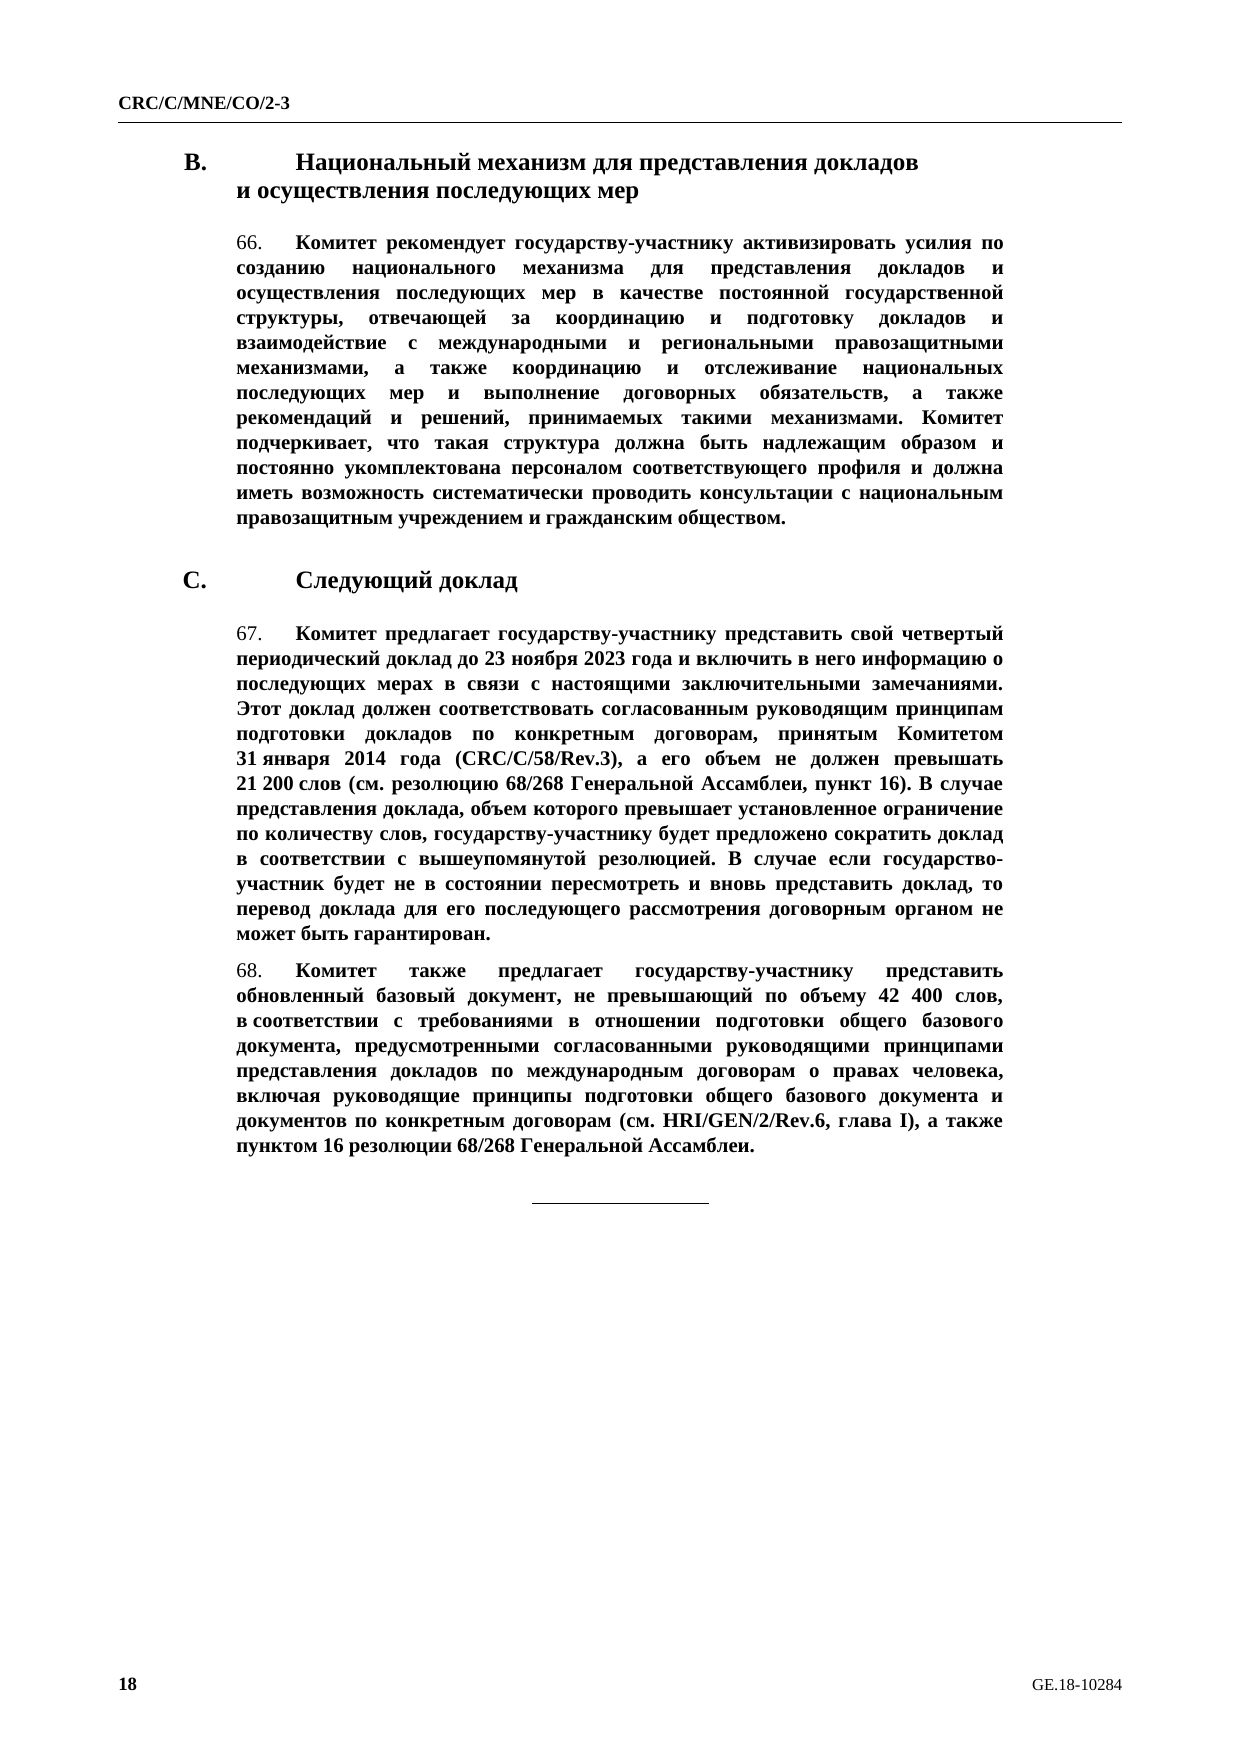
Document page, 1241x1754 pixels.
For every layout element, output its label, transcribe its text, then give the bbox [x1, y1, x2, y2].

text C. Следующий доклад [118, 566, 1004, 594]
text 66. Комитет рекомендует государству-участнику активизировать усилия по созданию национального механизма для представления докладов и осуществления последующих мер в качестве постоянной государственной структуры, отвечающей за координацию и подготовку докладов и взаимодействие с международными и региональными правозащитными механизмами, а также координацию и отслеживание национальных последующих мер и выполнение договорных обязательств, а также рекомендаций и решений, принимаемых такими механизмами. Комитет подчеркивает, что такая структура должна быть надлежащим образом и постоянно укомплектована персоналом соответствующего профиля и должна иметь возможность систематически проводить консультации с национальным правозащитным учреждением и гражданским обществом. [236, 229, 1004, 529]
text 67. Комитет предлагает государству-участнику представить свой четвертый периодический доклад до 23 ноября 2023 года и включить в него информацию о последующих мерах в связи с настоящими заключительными замечаниями. Этот доклад должен соответствовать согласованным руководящим принципам подготовки докладов по конкретным договорам, принятым Комитетом 31 января 2014 года (CRC/C/58/Rev.3), а его объем не должен превышать 21 200 слов (см. резолюцию 68/268 Генеральной Ассамблеи, пункт 16). В случае представления доклада, объем которого превышает установленное ограничение по количеству слов, государству-участнику будет предложено сократить доклад в соответствии с вышеупомянутой резолюцией. В случае если государство-участник будет не в состоянии пересмотреть и вновь представить доклад, то перевод доклада для его последующего рассмотрения договорным органом не может быть гарантирован. [236, 619, 1004, 944]
text B. Национальный механизм для представления докладов и осуществления последующих мер [118, 148, 1004, 204]
text 68. Комитет также предлагает государству-участнику представить обновленный базовый документ, не превышающий по объему 42 400 слов, в соответствии с требованиями в отношении подготовки общего базового документа, предусмотренными согласованными руководящими принципами представления докладов по международным договорам о правах человека, включая руководящие принципы подготовки общего базового документа и документов по конкретным договорам (см. HRI/GEN/2/Rev.6, глава I), а также пунктом 16 резолюции 68/268 Генеральной Ассамблеи. [236, 957, 1004, 1157]
